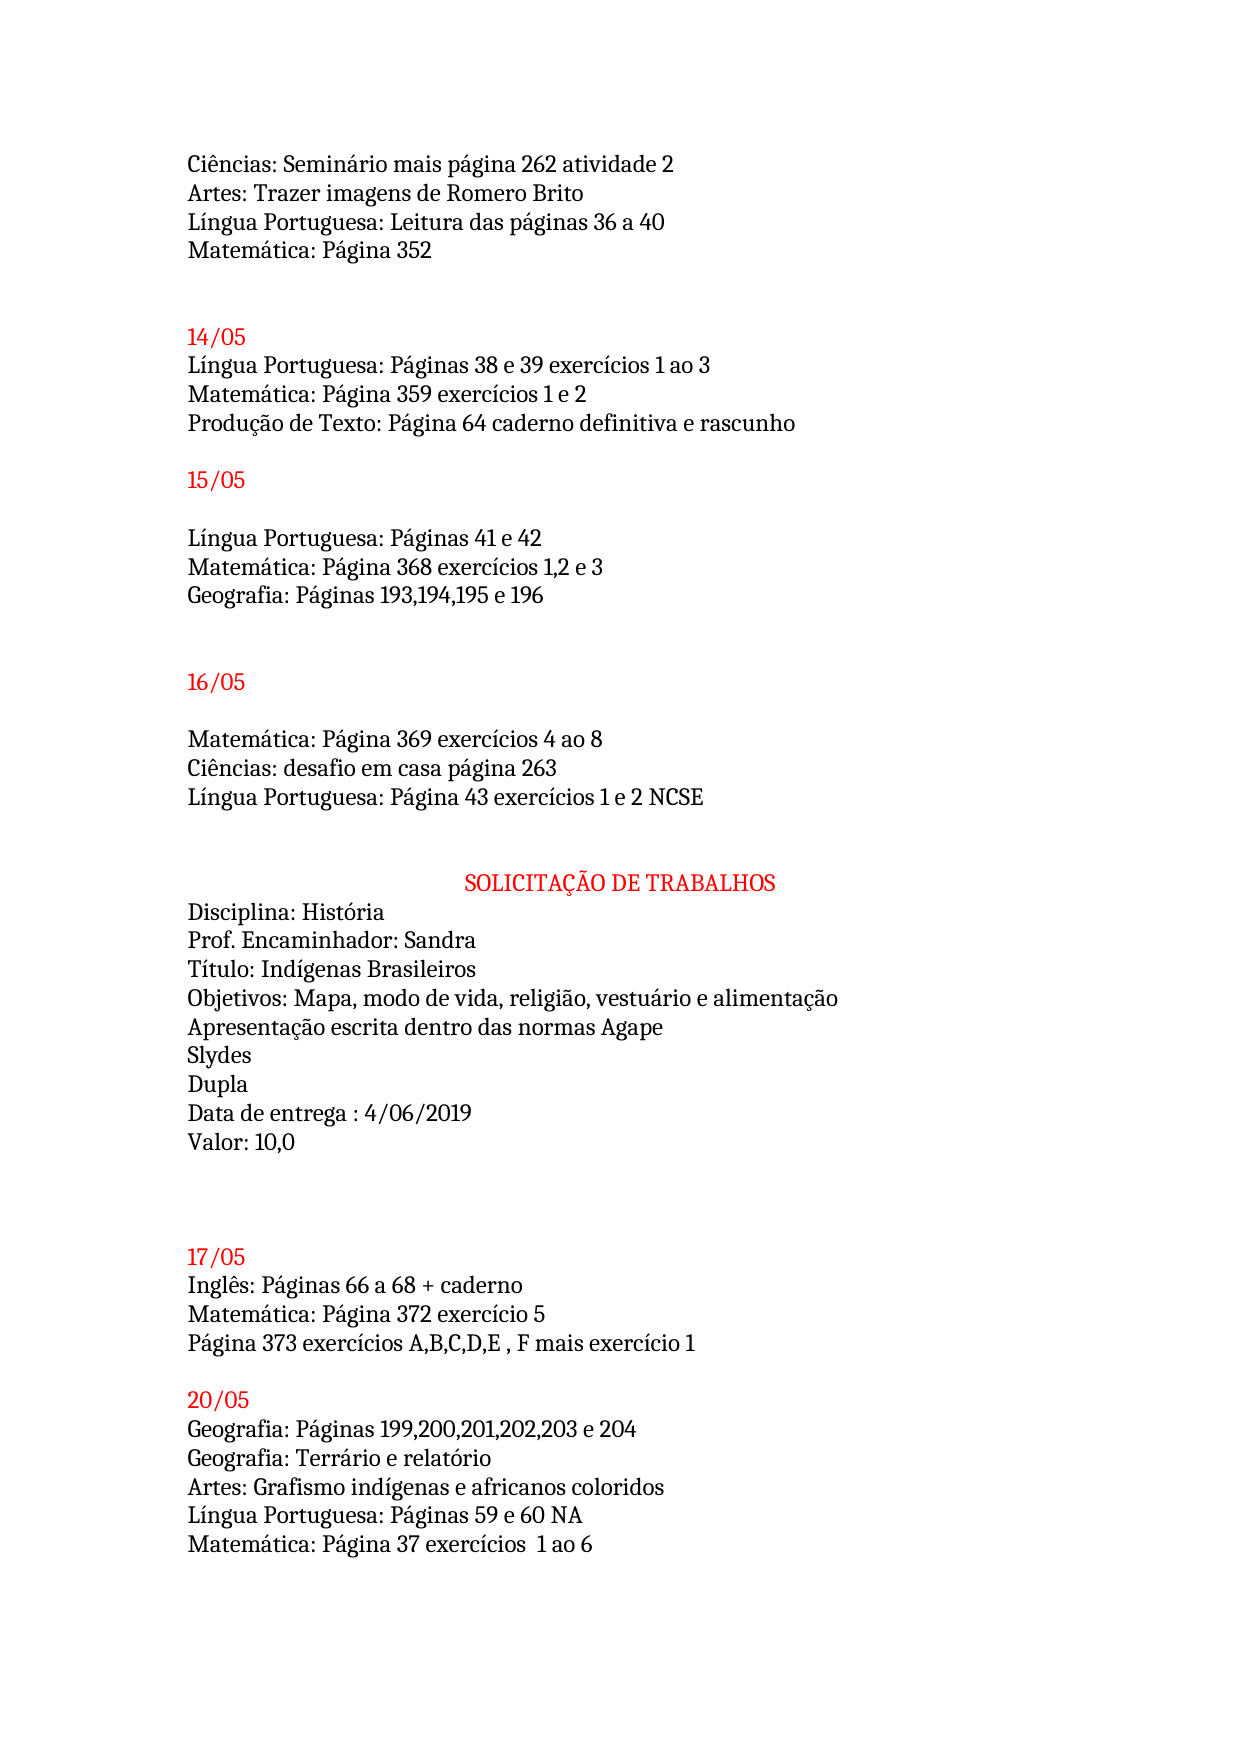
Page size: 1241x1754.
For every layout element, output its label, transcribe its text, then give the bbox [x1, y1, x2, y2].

text Geografia: Páginas 193,194,195 e 196 [187, 581, 1053, 610]
text Língua Portuguesa: Páginas 41 e 42 [187, 524, 1053, 552]
text Matemática: Página 37 exercícios 1 ao 6 [187, 1530, 1053, 1559]
text Objetivos: Mapa, modo de vida, religião, vestuário e alimentação [187, 984, 1053, 1012]
text Inglês: Páginas 66 a 68 + caderno [187, 1271, 1053, 1300]
text Língua Portuguesa: Leitura das páginas 36 a 40 [187, 207, 1053, 236]
text Língua Portuguesa: Páginas 59 e 60 NA [187, 1501, 1053, 1530]
text Data de entrega : 4/06/2019 [187, 1099, 1053, 1127]
text 17/05 [187, 1242, 1053, 1271]
text Matemática: Página 372 exercício 5 [187, 1300, 1053, 1329]
text Geografia: Terrário e relatório [187, 1444, 1053, 1472]
text Ciências: desafio em casa página 263 [187, 754, 1053, 782]
text Título: Indígenas Brasileiros [187, 955, 1053, 984]
text Língua Portuguesa: Páginas 38 e 39 exercícios 1 ao 3 [187, 351, 1053, 380]
text Apresentação escrita dentro das normas Agape [187, 1012, 1053, 1041]
text 14/05 [187, 322, 1053, 351]
text Valor: 10,0 [187, 1127, 1053, 1156]
text 16/05 [187, 667, 1053, 696]
text 15/05 [187, 466, 1053, 495]
text 20/05 [187, 1386, 1053, 1415]
text Artes: Trazer imagens de Romero Brito [187, 179, 1053, 207]
text Artes: Grafismo indígenas e africanos coloridos [187, 1472, 1053, 1501]
text Matemática: Página 359 exercícios 1 e 2 [187, 380, 1053, 409]
text Matemática: Página 369 exercícios 4 ao 8 [187, 725, 1053, 754]
text Slydes [187, 1041, 1053, 1070]
text Disciplina: História [187, 897, 1053, 926]
text Matemática: Página 368 exercícios 1,2 e 3 [187, 552, 1053, 581]
text Língua Portuguesa: Página 43 exercícios 1 e 2 NCSE [187, 782, 1053, 811]
text Produção de Texto: Página 64 caderno definitiva e rascunho [187, 409, 1053, 437]
text Prof. Encaminhador: Sandra [187, 926, 1053, 955]
text Matemática: Página 352 [187, 236, 1053, 265]
text SOLICITAÇÃO DE TRABALHOS [187, 869, 1053, 897]
text Ciências: Seminário mais página 262 atividade 2 [187, 150, 1053, 179]
text Geografia: Páginas 199,200,201,202,203 e 204 [187, 1415, 1053, 1444]
text Dupla [187, 1070, 1053, 1099]
text Página 373 exercícios A,B,C,D,E , F mais exercício 1 [187, 1329, 1053, 1357]
